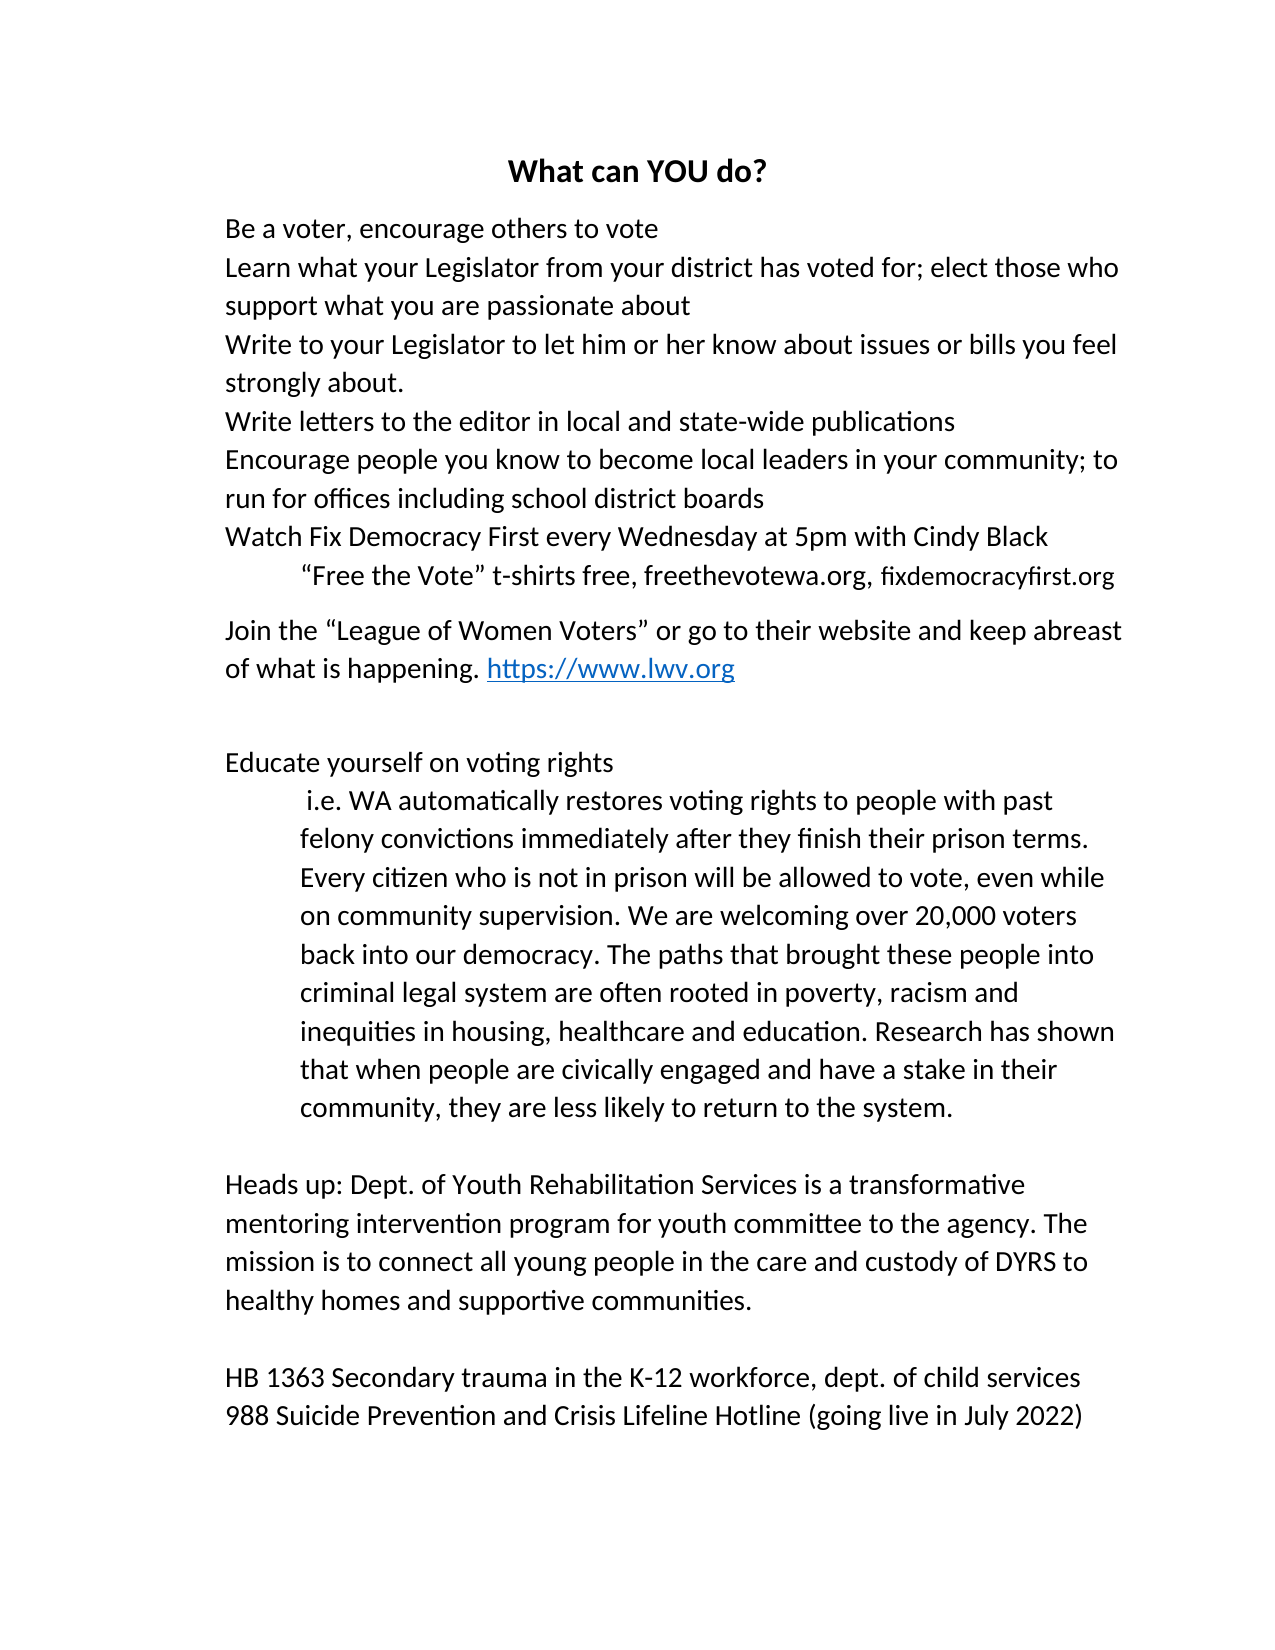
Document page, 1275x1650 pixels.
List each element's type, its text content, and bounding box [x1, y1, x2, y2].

list Watch Fix Democracy First every Wednesday at 5pm with Cindy Black [225, 518, 1125, 554]
list Encourage people you know to become local leaders in your community; to run for offices including school district boards [225, 441, 1125, 515]
list Educate yourself on voting rights [225, 744, 1125, 779]
text What can YOU do? [150, 150, 1125, 191]
list Write letters to the editor in local and state-wide publications [225, 403, 1125, 438]
list Be a voter, encourage others to vote [225, 211, 1125, 246]
list Write to your Legislator to let him or her know about issues or bills you feel strongly about. [225, 326, 1125, 400]
list i.e. WA automatically restores voting rights to people with past felony convictions immediately after they finish their prison terms. Every citizen who is not in prison will be allowed to vote, even while on community supervision. We are welcoming over 20,000 voters back into our democracy. The paths that brought these people into criminal legal system are often rooted in poverty, racism and inequities in housing, healthcare and education. Research has shown that when people are civically engaged and have a stake in their community, they are less likely to return to the system. [300, 782, 1125, 1125]
list HB 1363 Secondary trauma in the K-12 workforce, dept. of child services [225, 1359, 1125, 1394]
list “Free the Vote” t-shirts free, freethevotewa.org, fixdemocracyfirst.org [225, 557, 1125, 592]
list 988 Suicide Prevention and Crisis Lifeline Hotline (going live in July 2022) [225, 1397, 1125, 1433]
list Heads up: Dept. of Youth Rehabilitation Services is a transformative mentoring intervention program for youth committee to the agency. The mission is to connect all young people in the care and custody of DYRS to healthy homes and supportive communities. [225, 1166, 1125, 1317]
list Learn what your Legislator from your district has voted for; elect those who support what you are passionate about [225, 249, 1125, 323]
text Join the “League of Women Voters” or go to their website and keep abreast of what is happening. https://www.lwv.org [225, 612, 1125, 686]
